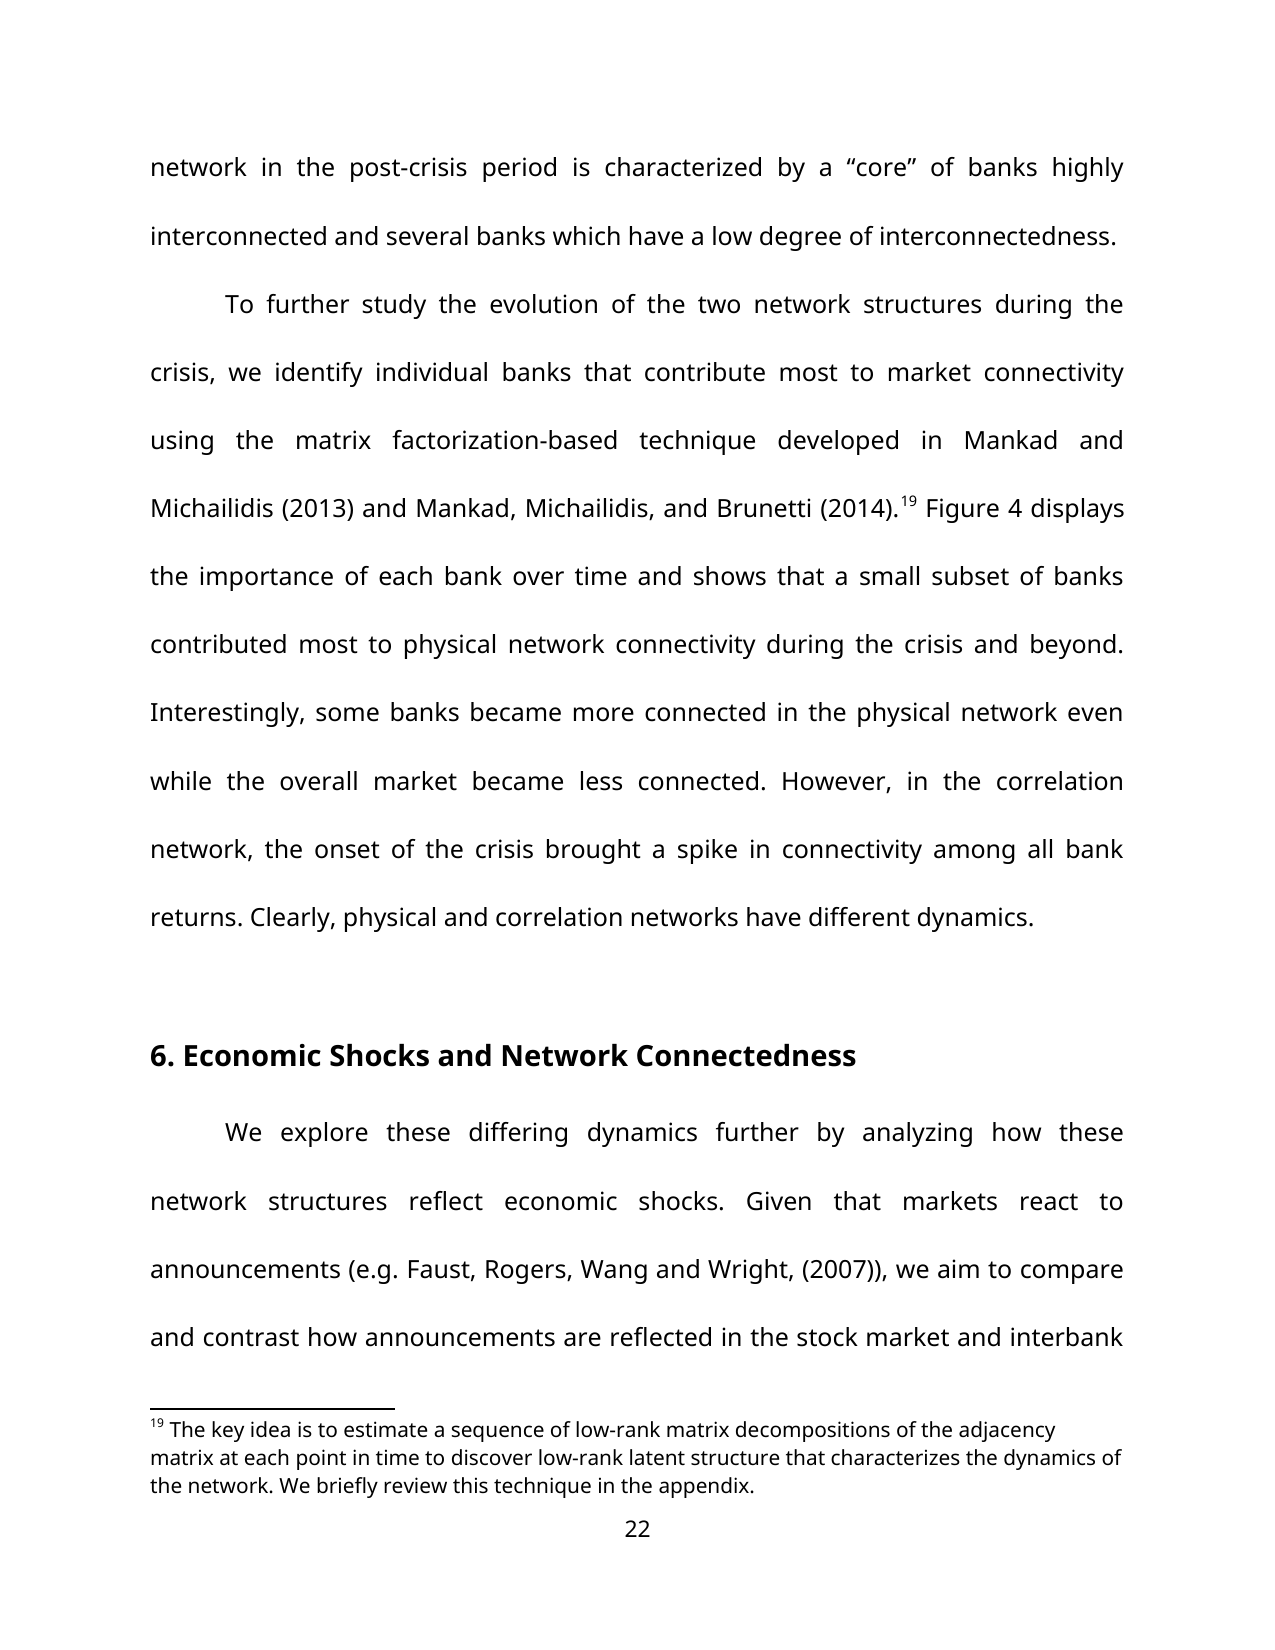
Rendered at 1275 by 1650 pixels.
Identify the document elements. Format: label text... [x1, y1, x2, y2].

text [150, 150, 1125, 252]
list 6. Economic Shocks and Network Connectedness [150, 1036, 1125, 1075]
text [150, 1115, 1125, 1353]
text To further study the evolution of the two network structures during the crisis, we identify individual banks that contribute most to market connectivity using the matrix factorization-based technique developed in Mankad and Michailidis (2013) and Mankad, Michailidis, and Brunetti (2014). Figure 4 displays the importance of each bank over time and shows that a small subset of banks contributed most to physical network connectivity during the crisis and beyond. Interestingly, some banks became more connected in the physical network even while the overall market became less connected. However, in the correlation network, the onset of the crisis brought a spike in connectivity among all bank returns. Clearly, physical and correlation networks have different dynamics. [150, 286, 1125, 933]
